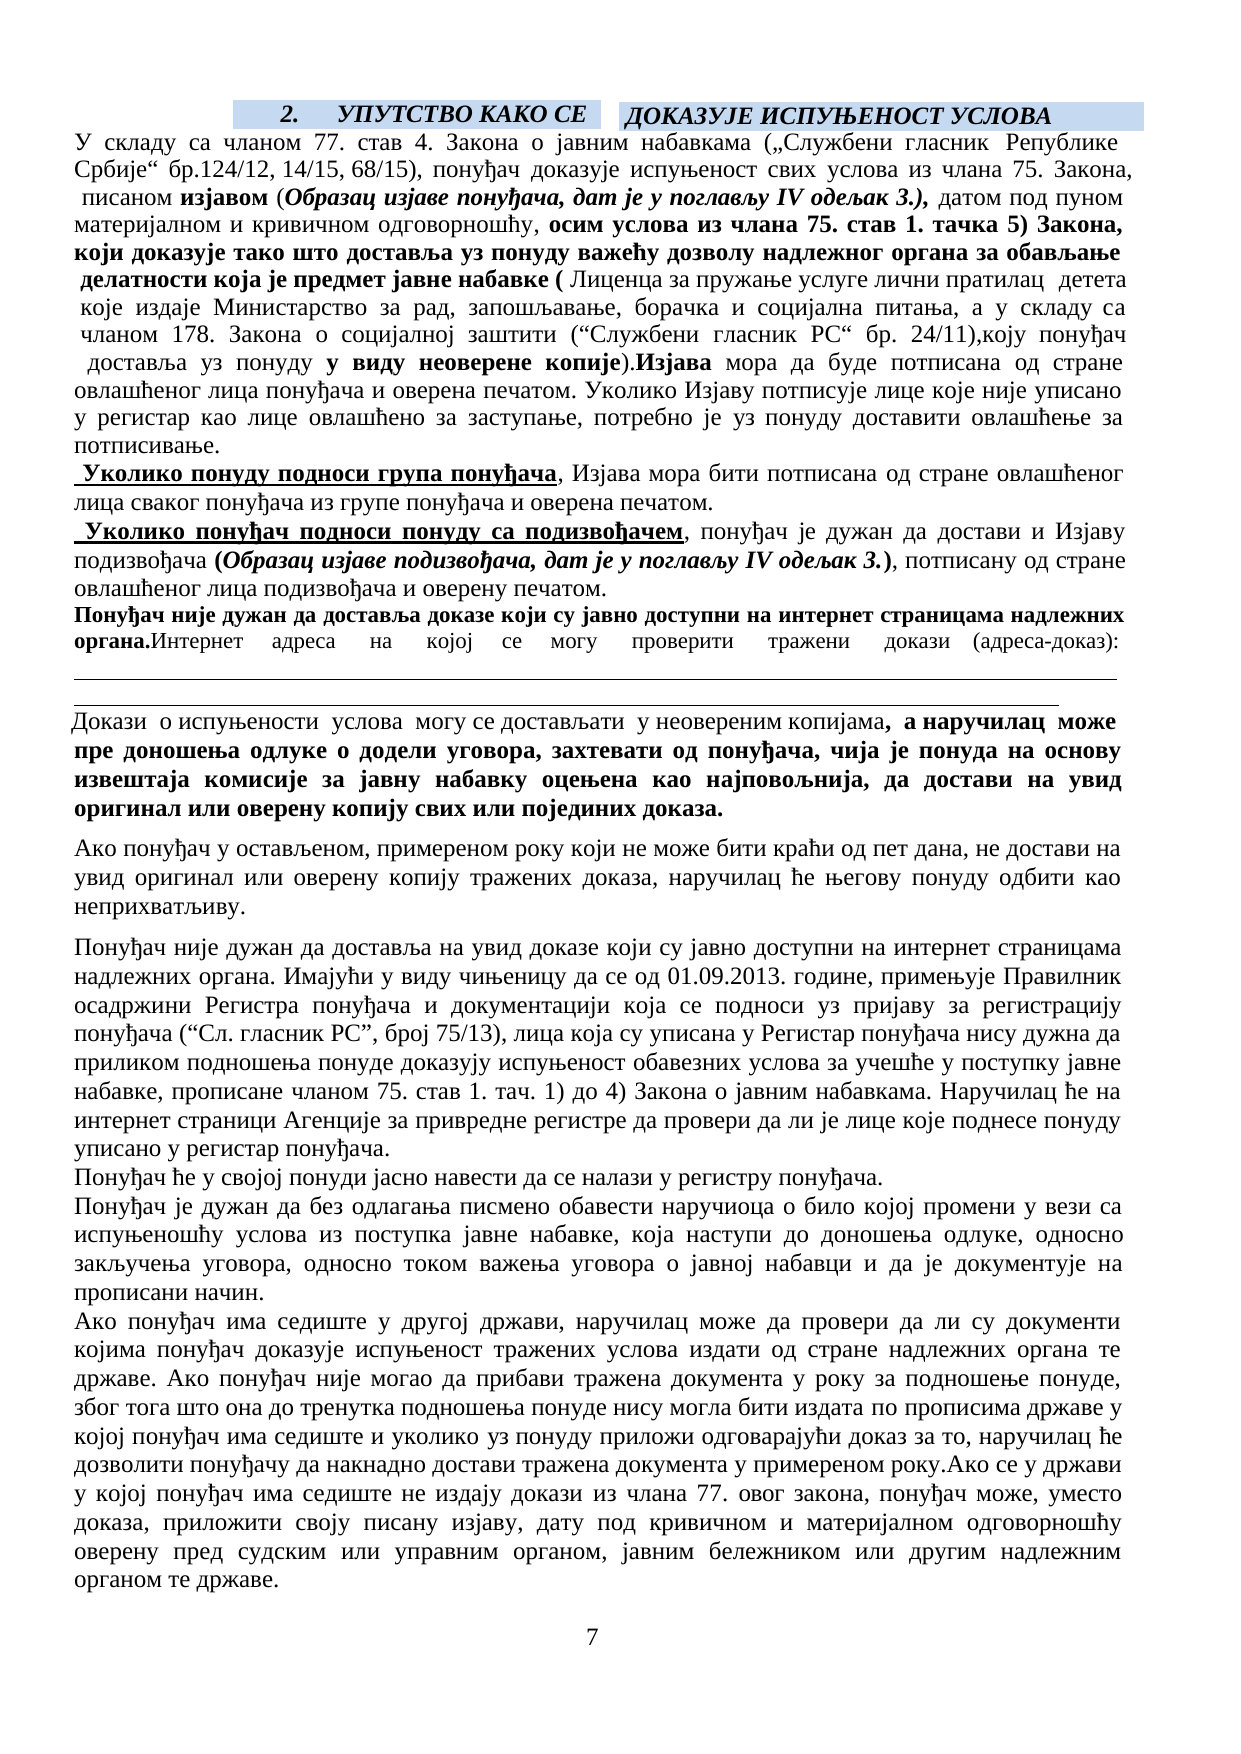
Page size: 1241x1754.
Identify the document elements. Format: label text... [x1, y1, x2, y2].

text писаном изјавом (Образац изјаве понуђача, дат је у поглављу IV одељак 3.), датом под пуном материјалном и кривичном одговорношћу, осим услова из члана 75. став 1. тачка 5) Закона, који доказује тако што доставља уз понуду важећу дозволу надлежног органа за обављање [74, 184, 1123, 266]
text Ако понуђач у остављеном, примереном року који не може бити краћи од пет дана, не достави на увид оригинал или оверену копију тражених доказа, наручилац ће његову понуду одбити као неприхватљиву. [74, 833, 1122, 919]
text Ако понуђач има седиште у другој држави, наручилац може да провери да ли су документи којима понуђач доказује испуњеност тражених услова издати од стране надлежних органа те државе. Ако понуђач није могао да прибави тражена документа у року за подношење понуде, због тога што она до тренутка подношења понуде нису могла бити издата по прописима државе у којој понуђач има седиште и уколико уз понуду приложи одговарајући доказ за то, наручилац ће дозволити понуђачу да накнадно достави тражена документа у примереном року.Ако се у држави у којој понуђач има седиште не издају докази из члана 77. овог закона, понуђач може, уместо доказа, приложити своју писану изјаву, дату под кривичном и материјалном одговорношћу оверену пред судским или управним органом, јавним бележником или другим надлежним органом те државе. [74, 1306, 1123, 1593]
text Понуђач ће у својој понуди јасно навести да се налази у регистру понуђача. [74, 1162, 1165, 1191]
text Србије“ бр.124/12, 14/15, 68/15), понуђач доказује испуњеност свих услова из члана 75. Закона, [74, 156, 1165, 183]
text Понуђач је дужан да без одлагања писмено обавести наручиоца о било којој промени у вези са испуњеношћу услова из поступка јавне набавке, која наступи до доношења одлуке, односно закључења уговора, односно током важења уговора о јавној набавци и да је документује на прописани начин. [74, 1191, 1124, 1306]
text делатности која је предмет јавне набавке ( Лиценца за пружање услуге лични пратилац детета [74, 266, 1165, 293]
text Докази о испуњености услова могу се достављати у неовереним копијама, а наручилац може [33, 653, 1165, 735]
text доставља уз понуду у виду неоверене копије).Изјава мора да буде потписана од стране овлашћеног лица понуђача и оверена печатом. Уколико Изјаву потписује лице које није уписано у регистар као лице овлашћено за заступање, потребно је уз понуду доставити овлашћење за потписивање. [74, 349, 1123, 458]
subtitle пре доношења одлуке о додели уговора, захтевати од понуђача, чија је понуда на основу извештаја комисије за јавну набавку оцењена као најповољнија, да достави на увид оригинал или оверену копију свих или појединих доказа. [74, 736, 1123, 822]
text чланом 178. Закона о социјалној заштити (“Службени гласник РС“ бр. 24/11),коју понуђач [74, 321, 1165, 348]
text Понуђач није дужан да доставља на увид доказе који су јавно доступни на интернет страницама надлежних органа. Имајући у виду чињеницу да се од 01.09.2013. године, примењује Правилник осадржини Регистра понуђача и документацији која се подноси уз пријаву за регистрацију понуђача (“Сл. гласник РС”, број 75/13), лица која су уписана у Регистар понуђача нису дужна да приликом подношења понуде доказују испуњеност обавезних услова за учешће у поступку јавне набавке, прописане чланом 75. став 1. тач. 1) до 4) Закона о јавним набавкама. Наручилац ће на интернет страници Агенције за привредне регистре да провери да ли је лице које поднесе понуду уписано у регистар понуђача. [74, 932, 1122, 1162]
text које издаје Mинистарство за рад, запошљавање, борачка и социјална питања, а у складу са [74, 293, 1165, 321]
text Уколико понуђач подноси понуду са подизвођачем, понуђач је дужан да достави и Изјаву подизвођача (Образац изјаве подизвођача, дат је у поглављу IV одељак 3.), потписану од стране овлашћеног лица подизвођача и оверену печатом. [74, 516, 1126, 602]
text Понуђач није дужан да доставља доказе који су јавно доступни на интернет страницама надлежних органа.Интернет адреса на којој се могу проверити тражени докази (адреса-доказ): [74, 602, 1125, 653]
text У складу са чланом 77. став 4. Закона о јавним набавкама („Службени гласник Републике [74, 131, 1165, 156]
text Уколико понуду подноси група понуђача, Изјава мора бити потписана од стране овлашћеног лица сваког понуђача из групе понуђача и оверена печатом. [74, 458, 1124, 516]
